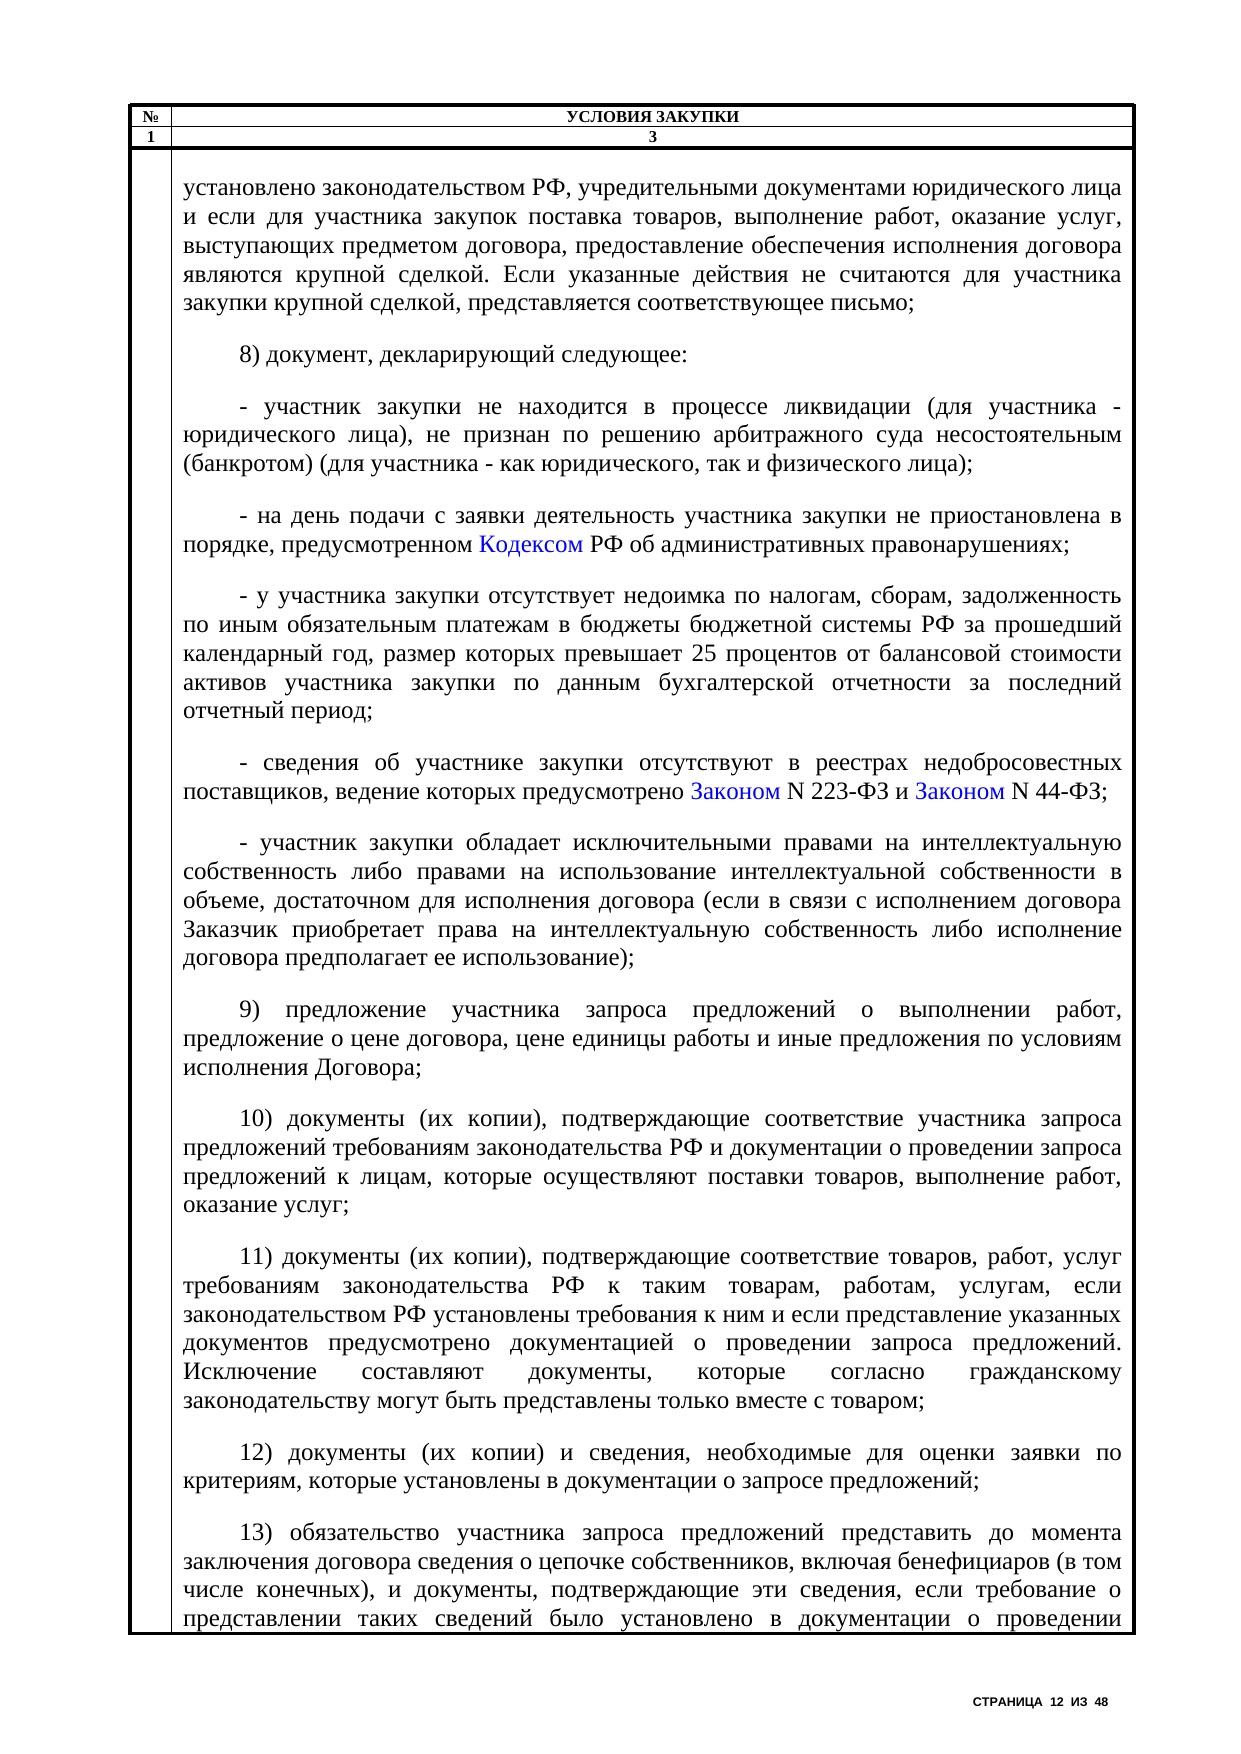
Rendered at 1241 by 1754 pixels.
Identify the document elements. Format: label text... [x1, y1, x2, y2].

table_cell 3 [172, 127, 1132, 146]
table_header УСЛОВИЯ ЗАКУПКИ [172, 107, 1132, 126]
table_cell 1 [132, 127, 171, 146]
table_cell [172, 150, 1132, 1632]
table_cell [132, 150, 171, 1632]
table_header № [132, 107, 171, 126]
